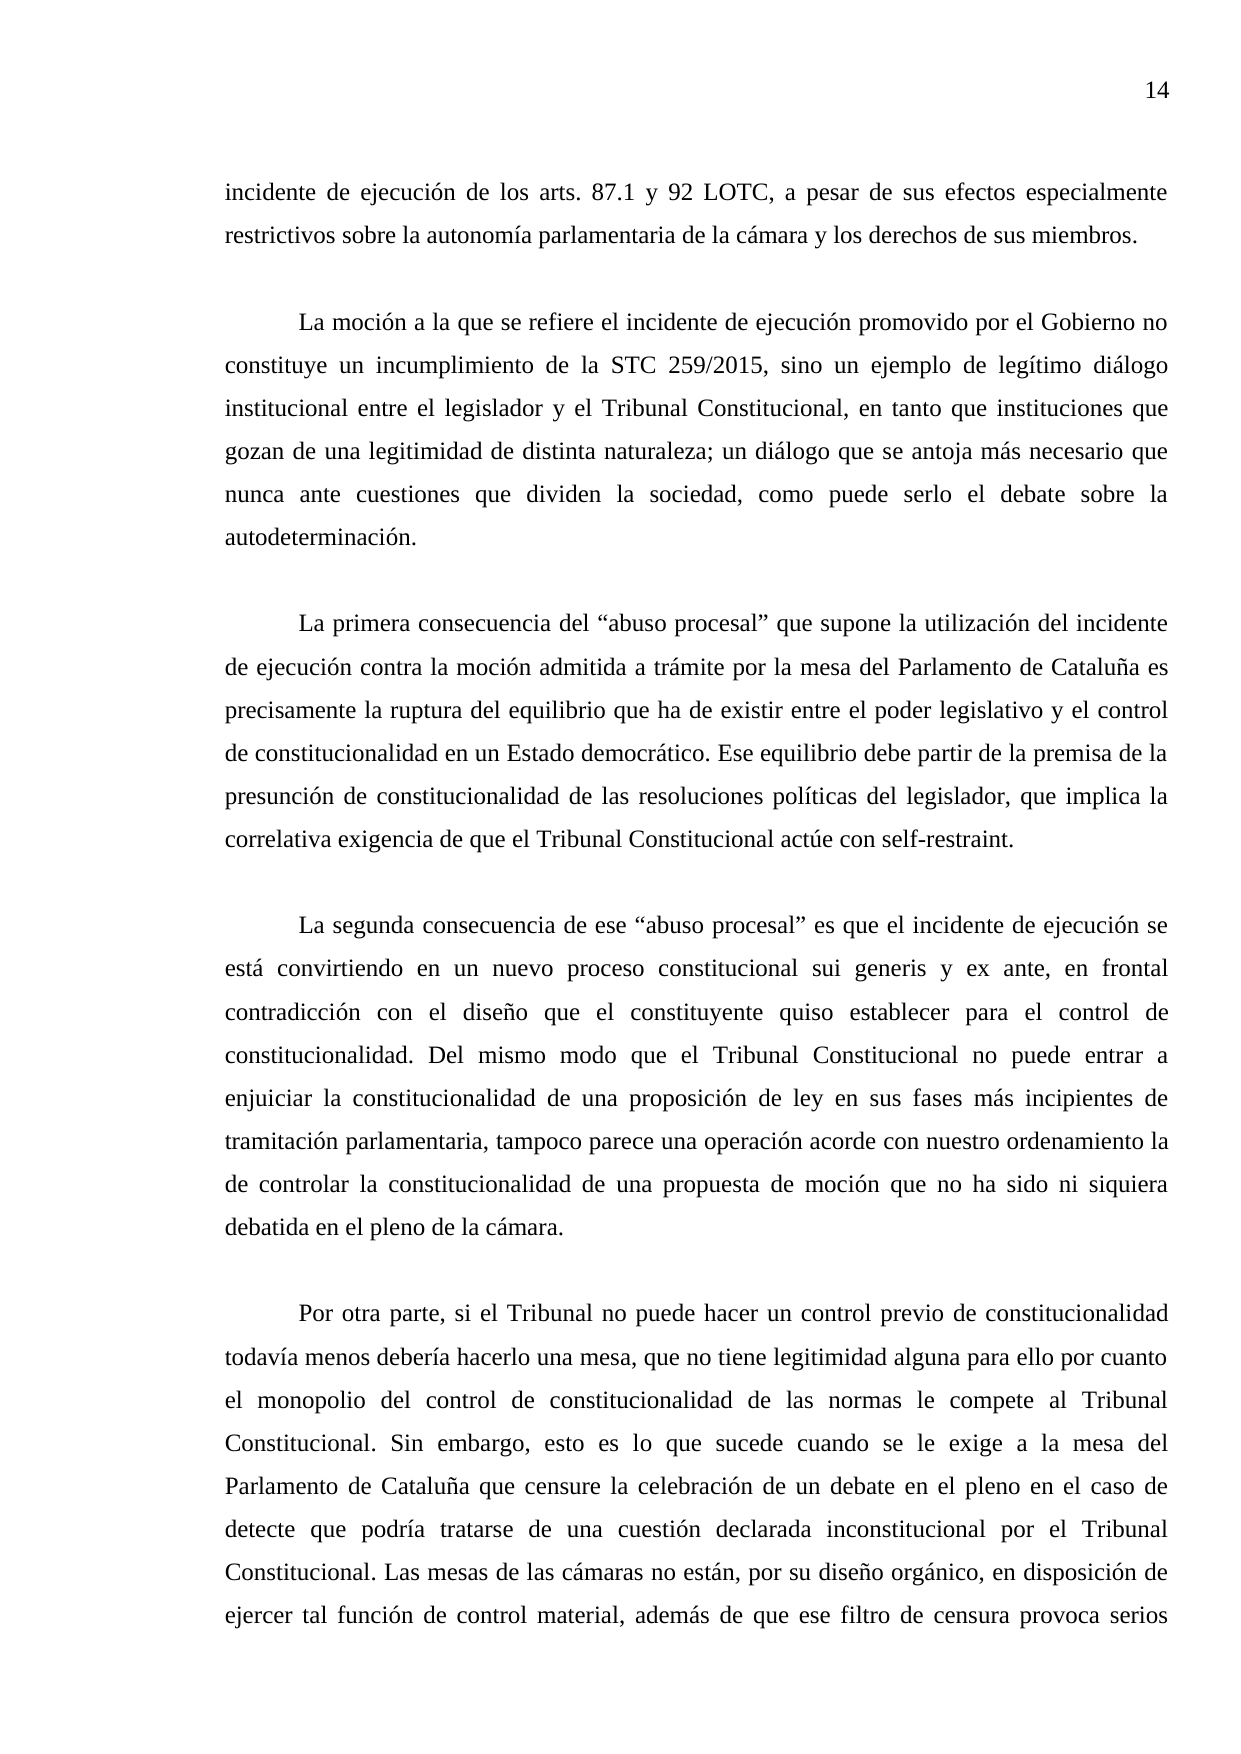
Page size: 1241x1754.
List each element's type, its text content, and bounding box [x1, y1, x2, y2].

text La segunda consecuencia de ese “abuso procesal” es que el incidente de ejecución se está convirtiendo en un nuevo proceso constitucional sui generis y ex ante, en frontal contradicción con el diseño que el constituyente quiso establecer para el control de constitucionalidad. Del mismo modo que el Tribunal Constitucional no puede entrar a enjuiciar la constitucionalidad de una proposición de ley en sus fases más incipientes de tramitación parlamentaria, tampoco parece una operación acorde con nuestro ordenamiento la de controlar la constitucionalidad de una propuesta de moción que no ha sido ni siquiera debatida en el pleno de la cámara. [224, 910, 1169, 1241]
text La primera consecuencia del “abuso procesal” que supone la utilización del incidente de ejecución contra la moción admitida a trámite por la mesa del Parlamento de Cataluña es precisamente la ruptura del equilibrio que ha de existir entre el poder legislativo y el control de constitucionalidad en un Estado democrático. Ese equilibrio debe partir de la premisa de la presunción de constitucionalidad de las resoluciones políticas del legislador, que implica la correlativa exigencia de que el Tribunal Constitucional actúe con self-restraint. [224, 608, 1169, 853]
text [224, 1298, 1169, 1629]
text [224, 177, 1169, 249]
text La moción a la que se refiere el incidente de ejecución promovido por el Gobierno no constituye un incumplimiento de la STC 259/2015, sino un ejemplo de legítimo diálogo institucional entre el legislador y el Tribunal Constitucional, en tanto que instituciones que gozan de una legitimidad de distinta naturaleza; un diálogo que se antoja más necesario que nunca ante cuestiones que dividen la sociedad, como puede serlo el debate sobre la autodeterminación. [224, 307, 1169, 551]
